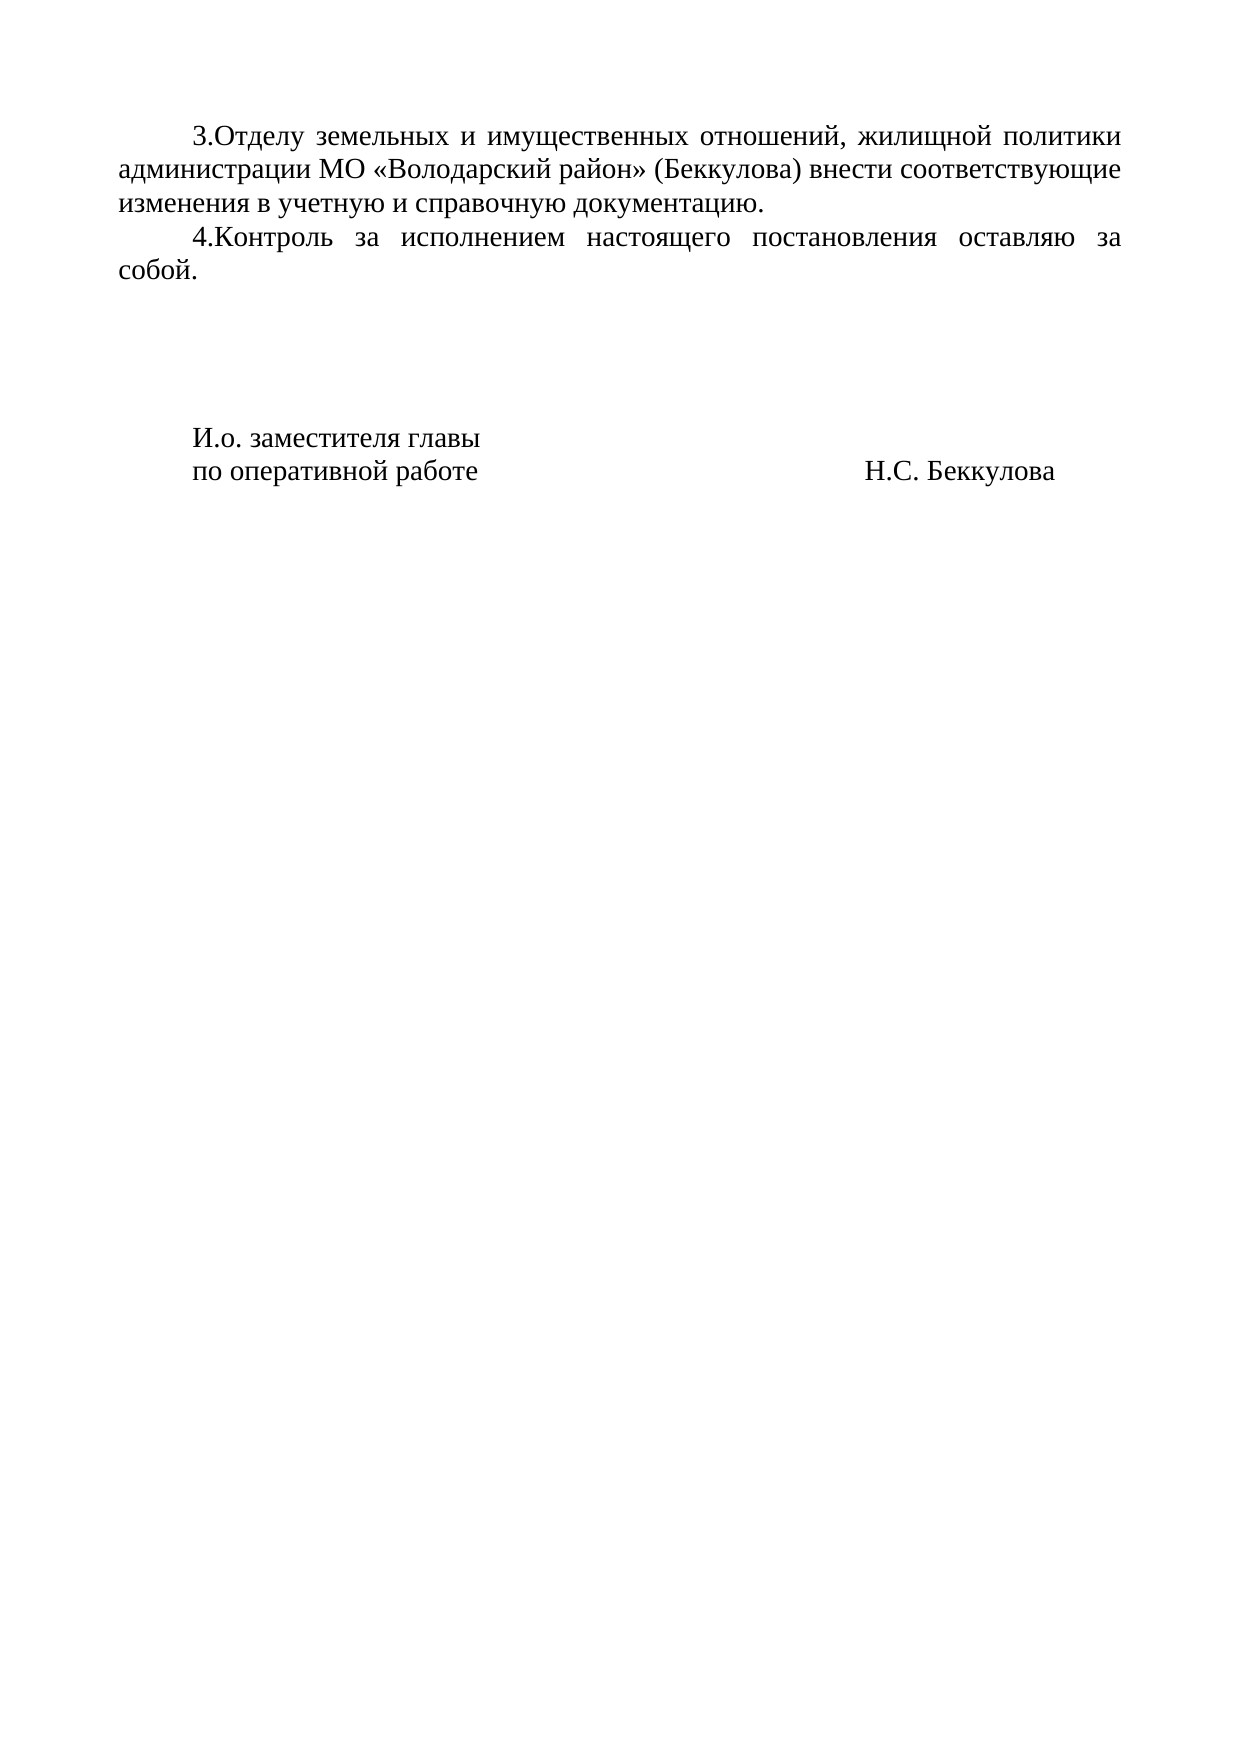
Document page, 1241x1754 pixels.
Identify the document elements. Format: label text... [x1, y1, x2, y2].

text 4.Контроль за исполнением настоящего постановления оставляю за собой. [118, 219, 1122, 286]
text 3.Отделу земельных и имущественных отношений, жилищной политики администрации МО «Володарский район» (Беккулова) внести соответствующие изменения в учетную и справочную документацию. [118, 118, 1122, 219]
text по оперативной работе Н.С. Беккулова [118, 453, 1122, 487]
text И.о. заместителя главы [118, 420, 1122, 453]
